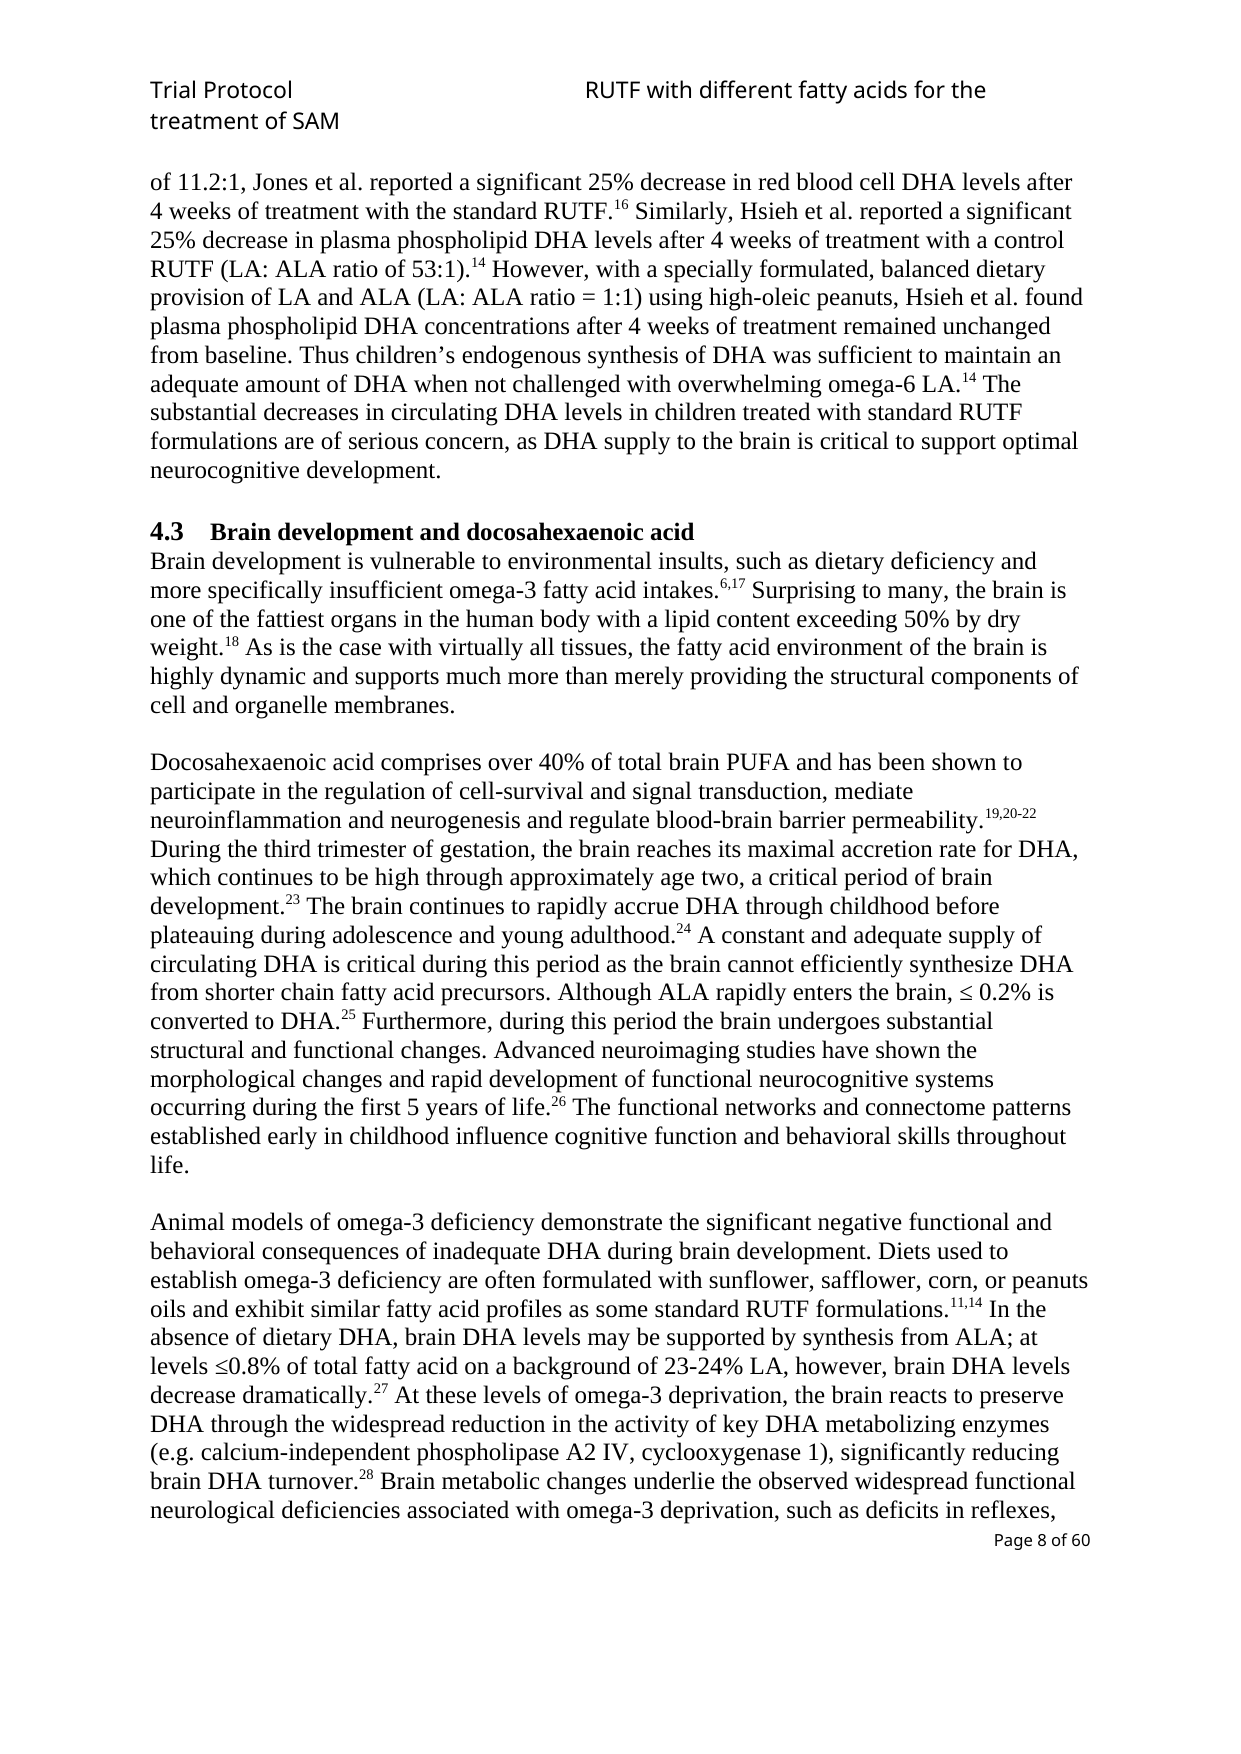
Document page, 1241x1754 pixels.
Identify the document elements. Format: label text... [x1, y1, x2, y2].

list Brain development and docosahexaenoic acid [150, 515, 1090, 546]
text Docosahexaenoic acid comprises over 40% of total brain PUFA and has been shown to participate in the regulation of cell-survival and signal transduction, mediate neuroinflammation and neurogenesis and regulate blood-brain barrier permeability.19,20-22 During the third trimester of gestation, the brain reaches its maximal accretion rate for DHA, which continues to be high through approximately age two, a critical period of brain development.23 The brain continues to rapidly accrue DHA through childhood before plateauing during adolescence and young adulthood.24 A constant and adequate supply of circulating DHA is critical during this period as the brain cannot efficiently synthesize DHA from shorter chain fatty acid precursors. Although ALA rapidly enters the brain, ≤ 0.2% is converted to DHA.25 Furthermore, during this period the brain undergoes substantial structural and functional changes. Advanced neuroimaging studies have shown the morphological changes and rapid development of functional neurocognitive systems occurring during the first 5 years of life.26 The functional networks and connectome patterns established early in childhood influence cognitive function and behavioral skills throughout life. [150, 747, 1090, 1179]
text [150, 167, 1090, 484]
text Brain development is vulnerable to environmental insults, such as dietary deficiency and more specifically insufficient omega-3 fatty acid intakes.6,17 Surprising to many, the brain is one of the fattiest organs in the human body with a lipid content exceeding 50% by dry weight.18 As is the case with virtually all tissues, the fatty acid environment of the brain is highly dynamic and supports much more than merely providing the structural components of cell and organelle membranes. [150, 546, 1090, 719]
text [150, 1207, 1090, 1524]
